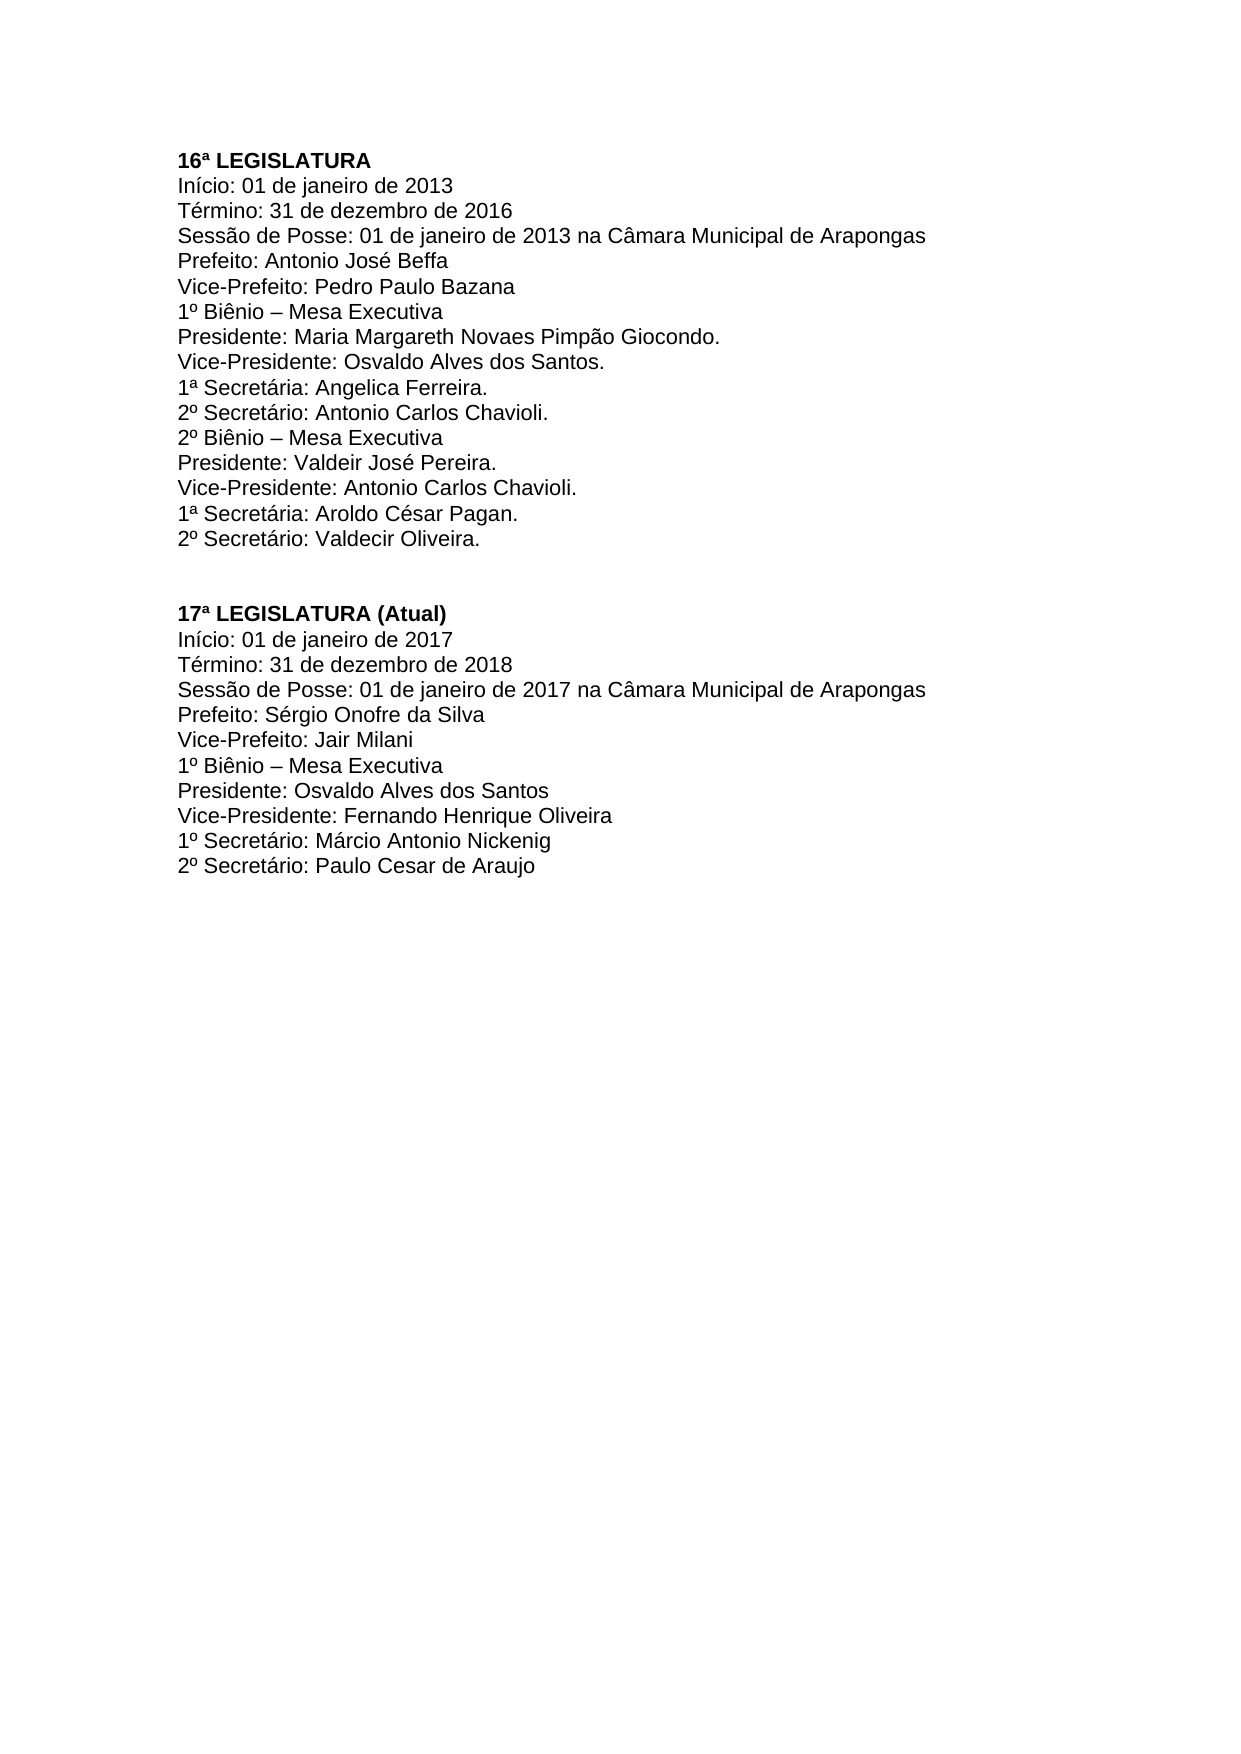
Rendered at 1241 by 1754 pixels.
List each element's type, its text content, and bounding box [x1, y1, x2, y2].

text 16ª LEGISLATURA Início: 01 de janeiro de 2013 Término: 31 de dezembro de 2016 Sessão de Posse: 01 de janeiro de 2013 na Câmara Municipal de Arapongas Prefeito: Antonio José Beffa Vice-Prefeito: Pedro Paulo Bazana 1º Biênio – Mesa Executiva Presidente: Maria Margareth Novaes Pimpão Giocondo. Vice-Presidente: Osvaldo Alves dos Santos. 1ª Secretária: Angelica Ferreira. 2º Secretário: Antonio Carlos Chavioli. [177, 148, 1063, 425]
text 2º Biênio – Mesa Executiva Presidente: Valdeir José Pereira. Vice-Presidente: Antonio Carlos Chavioli. 1ª Secretária: Aroldo César Pagan. 2º Secretário: Valdecir Oliveira. [177, 425, 1063, 551]
text Vice-Presidente: Fernando Henrique Oliveira 1º Secretário: Márcio Antonio Nickenig 2º Secretário: Paulo Cesar de Araujo [177, 803, 1063, 879]
text 17ª LEGISLATURA (Atual) Início: 01 de janeiro de 2017 Término: 31 de dezembro de 2018 Sessão de Posse: 01 de janeiro de 2017 na Câmara Municipal de Arapongas Prefeito: Sérgio Onofre da Silva Vice-Prefeito: Jair Milani 1º Biênio – Mesa Executiva Presidente: Osvaldo Alves dos Santos [177, 601, 1063, 803]
